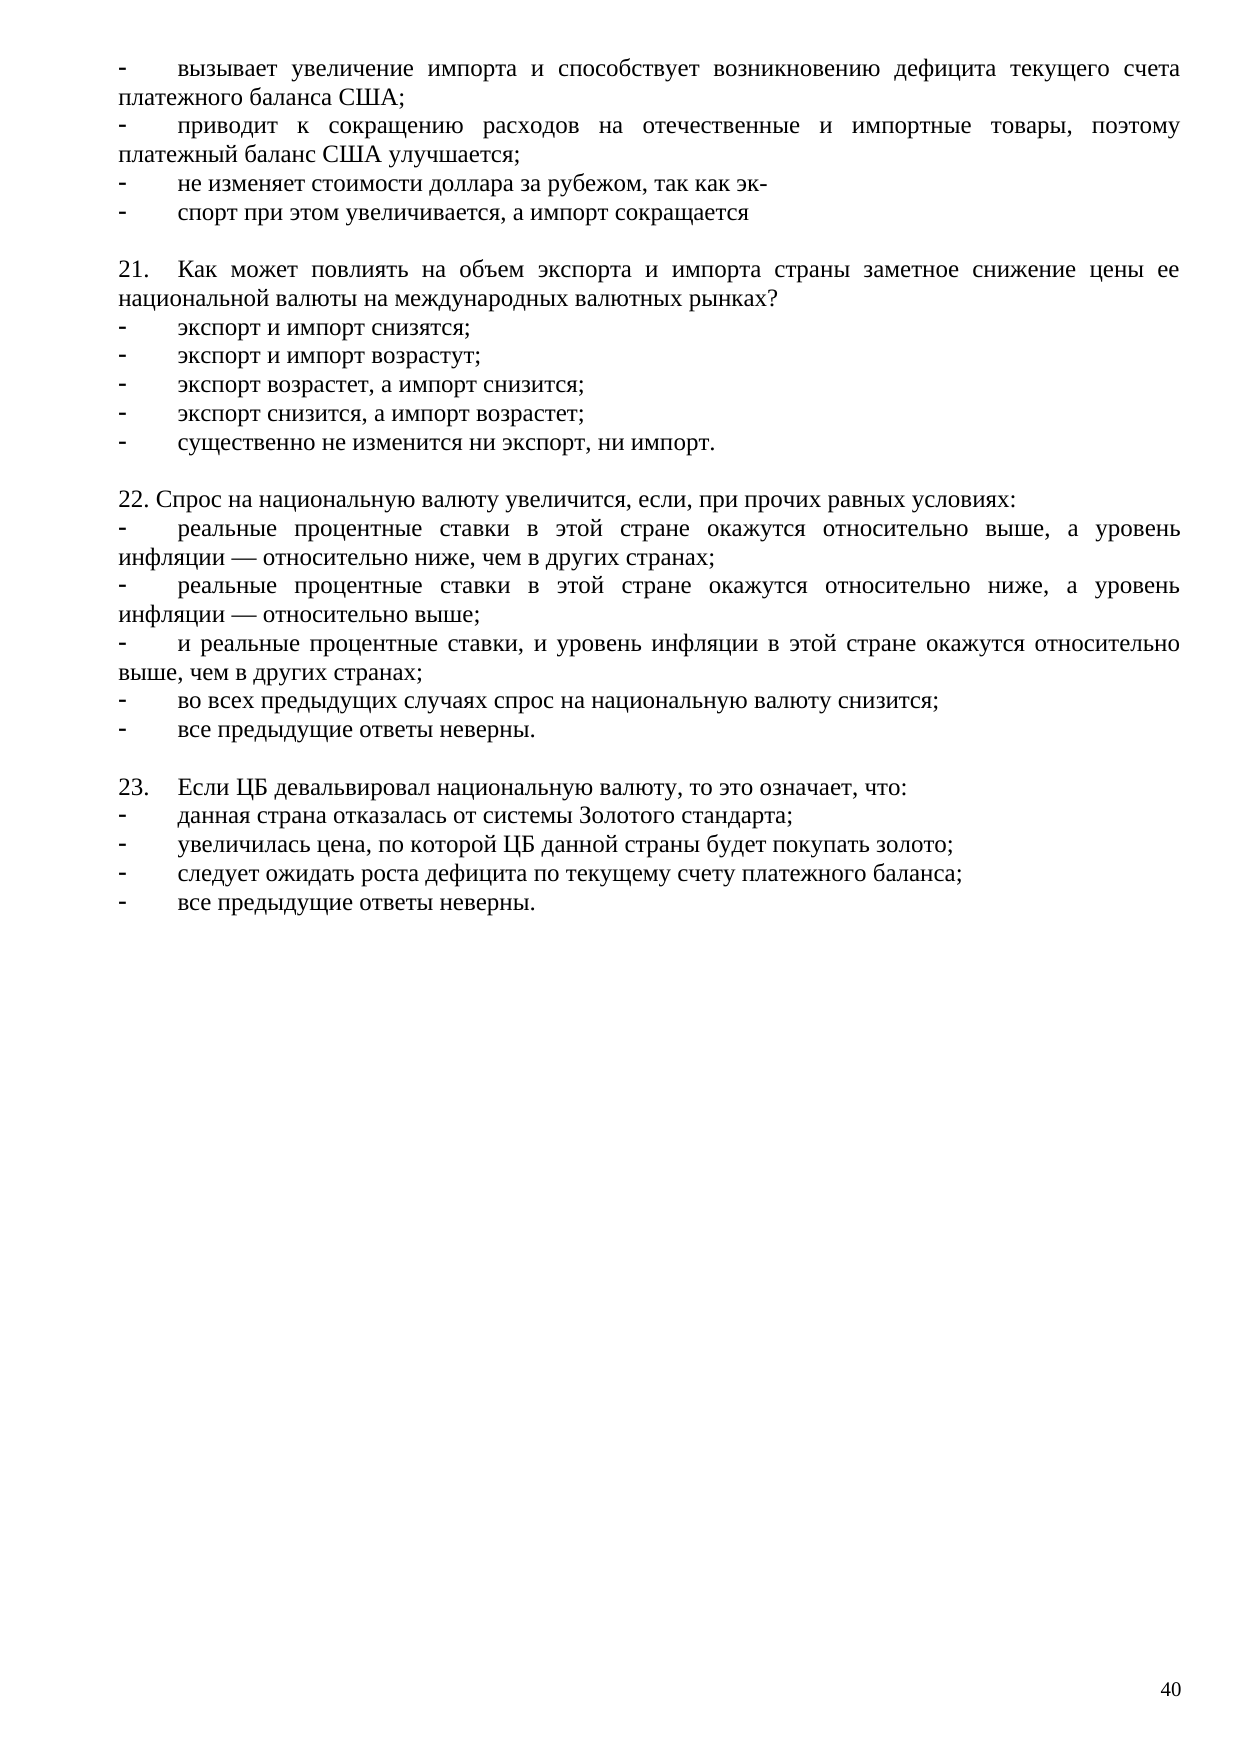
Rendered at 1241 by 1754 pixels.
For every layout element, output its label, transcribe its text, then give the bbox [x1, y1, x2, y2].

list существенно не изменится ни экспорт, ни импорт. [118, 427, 1181, 456]
list следует ожидать роста дефицита по текущему счету платежного баланса; [118, 858, 1181, 887]
list во всех предыдущих случаях спрос на национальную валюту снизится; [118, 686, 1181, 714]
list приводит к сокращению расходов на отечественные и импортные товары, поэтому платежный баланс США улучшается; [118, 111, 1181, 168]
list все предыдущие ответы неверны. [118, 714, 1181, 743]
list экспорт снизится, а импорт возрастет; [118, 398, 1181, 427]
list спорт при этом увеличивается, а импорт сокращается [118, 197, 1181, 226]
list данная страна отказалась от системы Золотого стандарта; [118, 801, 1181, 829]
list не изменяет стоимости доллара за рубежом, так как эк- [118, 168, 1181, 197]
list реальные процентные ставки в этой стране окажутся относительно ниже, а уровень инфляции — относительно выше; [118, 571, 1181, 628]
text 21. Как может повлиять на объем экспорта и импорта страны заметное снижение цены ее национальной валюты на международных валютных рынках? [118, 254, 1181, 312]
list все предыдущие ответы неверны. [118, 887, 1181, 916]
list экспорт и импорт снизятся; [118, 312, 1181, 341]
list экспорт и импорт возрастут; [118, 341, 1181, 369]
list вызывает увеличение импорта и способствует возникновению дефицита текущего счета платежного баланса США; [118, 53, 1181, 111]
list увеличилась цена, по которой ЦБ данной страны будет покупать золото; [118, 829, 1181, 858]
list и реальные процентные ставки, и уровень инфляции в этой стране окажутся относительно выше, чем в других странах; [118, 628, 1181, 686]
list реальные процентные ставки в этой стране окажутся относительно выше, а уровень инфляции — относительно ниже, чем в других странах; [118, 513, 1181, 571]
text 22. Спрос на национальную валюту увеличится, если, при прочих равных условиях: [118, 484, 1181, 513]
list экспорт возрастет, а импорт снизится; [118, 369, 1181, 398]
text 23. Если ЦБ девальвировал национальную валюту, то это означает, что: [118, 772, 1181, 801]
